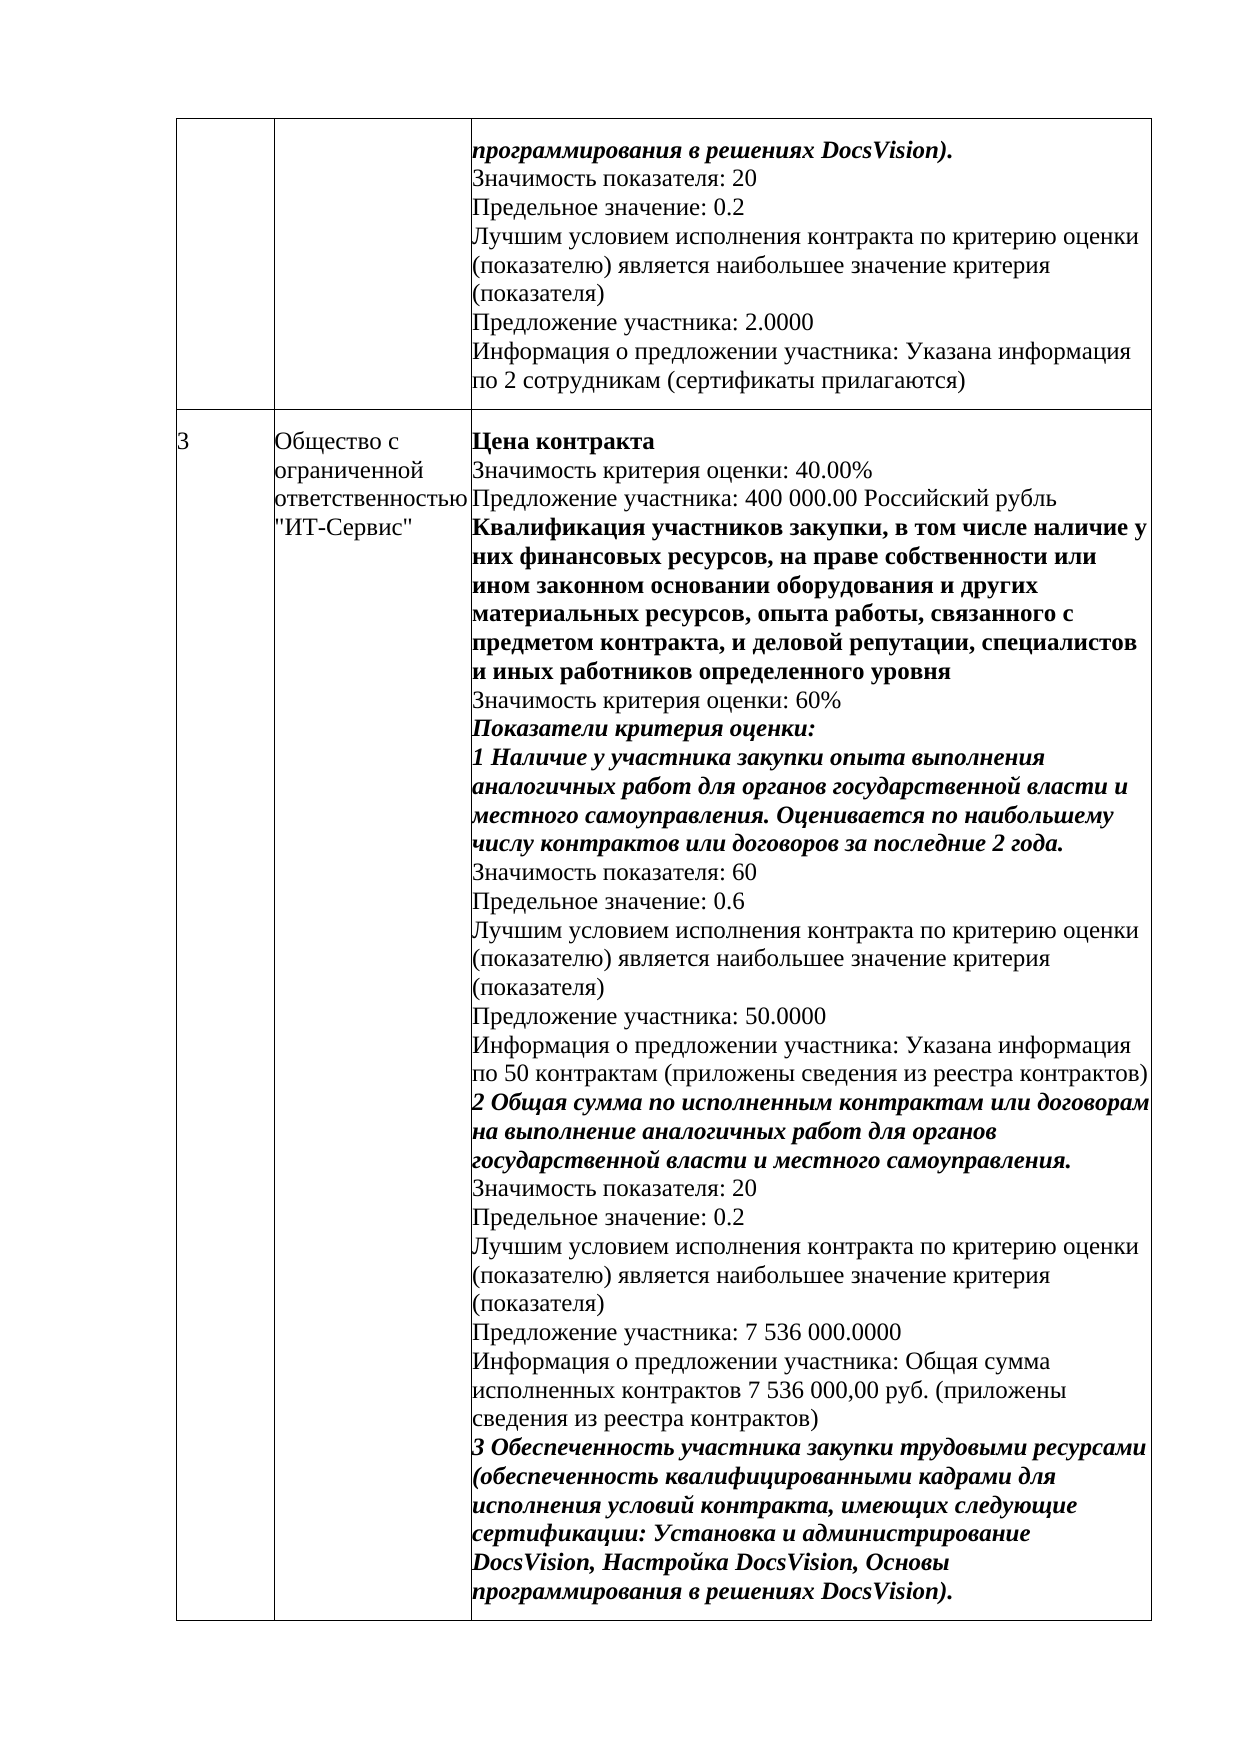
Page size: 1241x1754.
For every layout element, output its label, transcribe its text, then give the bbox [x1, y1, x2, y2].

table_cell [472, 410, 1151, 1620]
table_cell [275, 410, 471, 1620]
table_cell 2 [177, 119, 274, 409]
table_cell [472, 119, 1151, 409]
table_cell 3 [177, 410, 274, 1620]
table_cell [275, 119, 471, 409]
